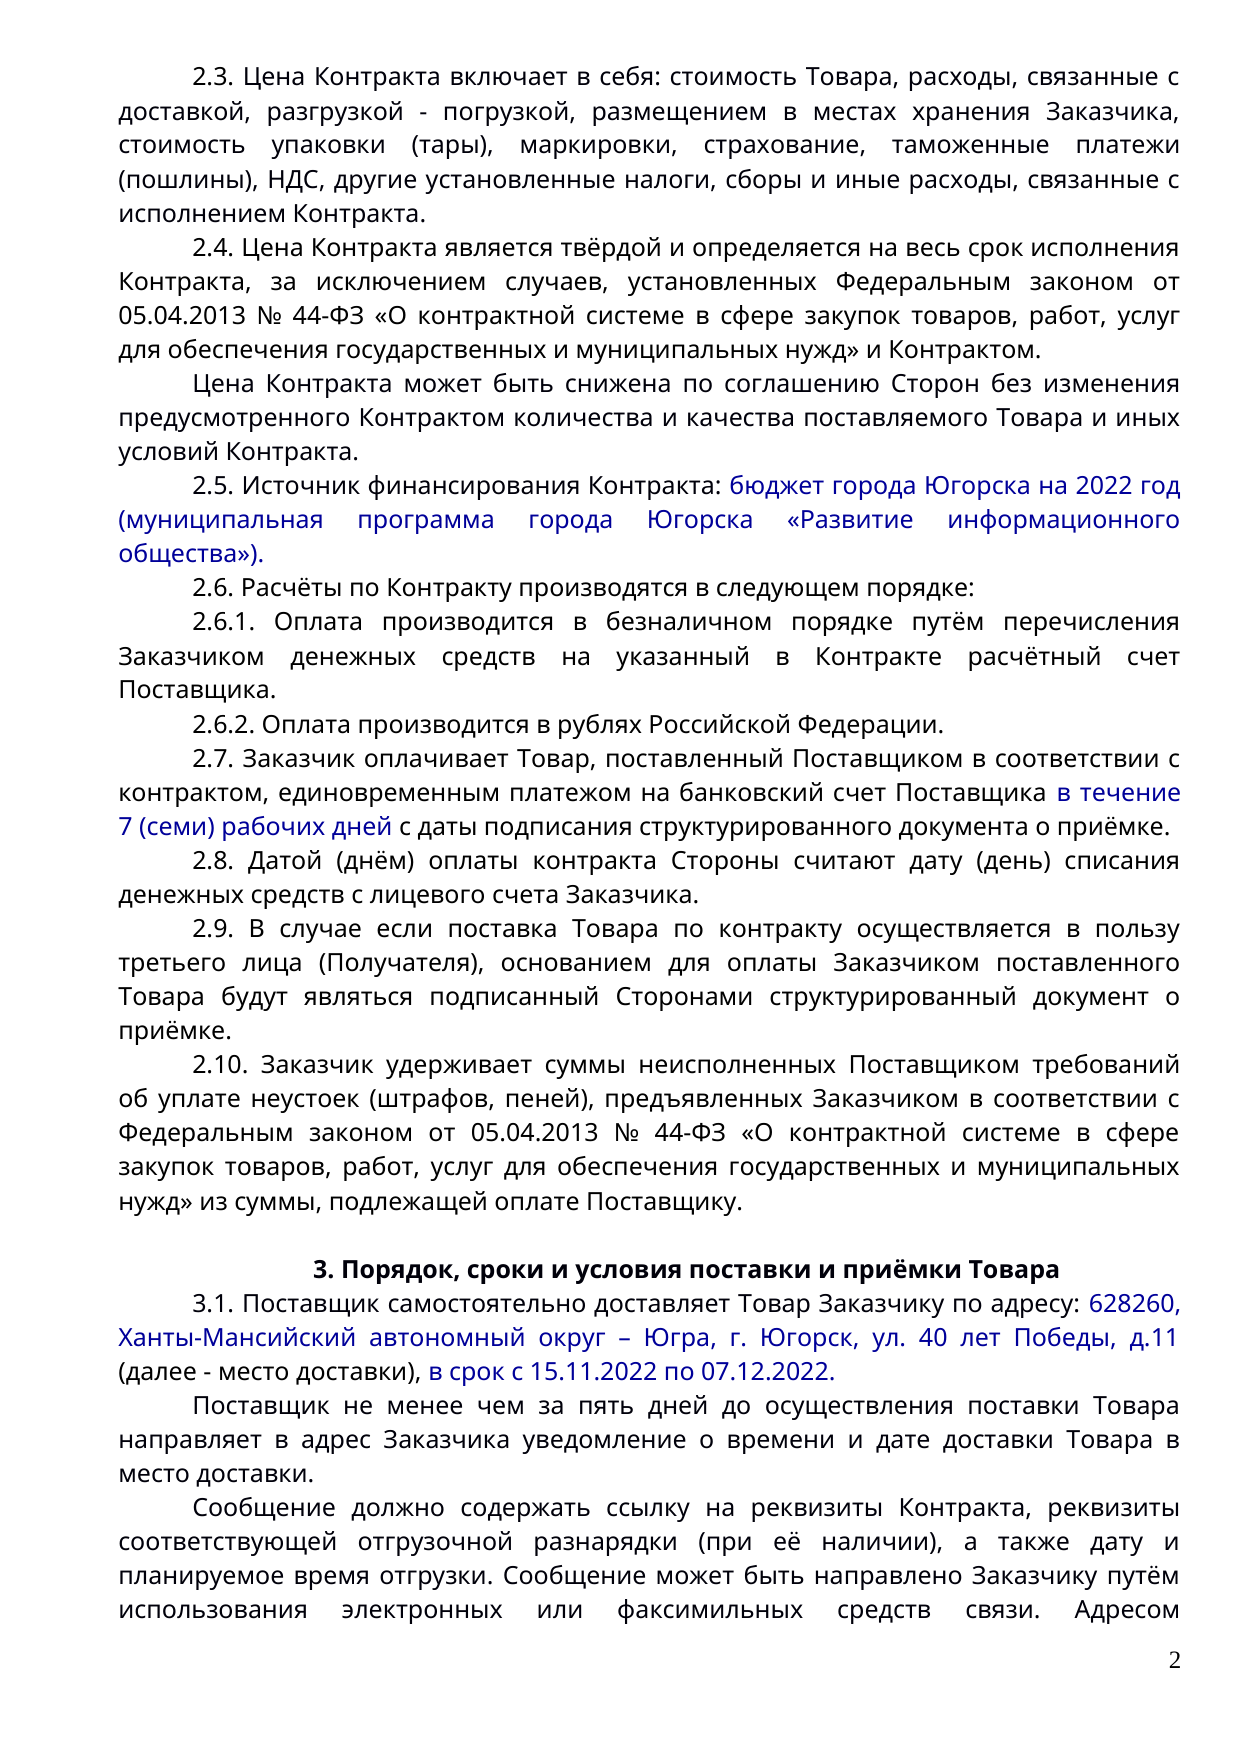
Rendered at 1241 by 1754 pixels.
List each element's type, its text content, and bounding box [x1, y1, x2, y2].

text Поставщик не менее чем за пять дней до осуществления поставки Товара направляет в адрес Заказчика уведомление о времени и дате доставки Товара в место доставки. [118, 1387, 1181, 1490]
text 2.3. Цена Контракта включает в себя: стоимость Товара, расходы, связанные с доставкой, разгрузкой - погрузкой, размещением в местах хранения Заказчика, стоимость упаковки (тары), маркировки, страхование, таможенные платежи (пошлины), НДС, другие установленные налоги, сборы и иные расходы, связанные с исполнением Контракта. [118, 59, 1181, 229]
text 3. Порядок, сроки и условия поставки и приёмки Товара [118, 1251, 1181, 1285]
text 2.5. Источник финансирования Контракта: бюджет города Югорска на 2022 год (муниципальная программа города Югорска «Развитие информационного общества»). [118, 468, 1181, 570]
text 2.6.2. Оплата производится в рублях Российской Федерации. [118, 706, 1181, 740]
text 3.1. Поставщик самостоятельно доставляет Товар Заказчику по адресу: 628260, Ханты-Мансийский автономный округ – Югра, г. Югорск, ул. 40 лет Победы, д.11 (далее - место доставки), в срок с 15.11.2022 по 07.12.2022. [118, 1285, 1181, 1387]
text 2.6. Расчёты по Контракту производятся в следующем порядке: [118, 570, 1181, 604]
text 2.7. Заказчик оплачивает Товар, поставленный Поставщиком в соответствии с контрактом, единовременным платежом на банковский счет Поставщика в течение 7 (семи) рабочих дней с даты подписания структурированного документа о приёмке. [118, 740, 1181, 842]
text Цена Контракта может быть снижена по соглашению Сторон без изменения предусмотренного Контрактом количества и качества поставляемого Товара и иных условий Контракта. [118, 366, 1181, 468]
text 2.9. В случае если поставка Товара по контракту осуществляется в пользу третьего лица (Получателя), основанием для оплаты Заказчиком поставленного Товара будут являться подписанный Сторонами структурированный документ о приёмке. [118, 911, 1181, 1047]
text 2.10. Заказчик удерживает суммы неисполненных Поставщиком требований об уплате неустоек (штрафов, пеней), предъявленных Заказчиком в соответствии с Федеральным законом от 05.04.2013 № 44-ФЗ «О контрактной системе в сфере закупок товаров, работ, услуг для обеспечения государственных и муниципальных нужд» из суммы, подлежащей оплате Поставщику. [118, 1047, 1181, 1217]
text 2.4. Цена Контракта является твёрдой и определяется на весь срок исполнения Контракта, за исключением случаев, установленных Федеральным законом от 05.04.2013 № 44-ФЗ «О контрактной системе в сфере закупок товаров, работ, услуг для обеспечения государственных и муниципальных нужд» и Контрактом. [118, 229, 1181, 366]
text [118, 1490, 1181, 1626]
text 2.8. Датой (днём) оплаты контракта Стороны считают дату (день) списания денежных средств с лицевого счета Заказчика. [118, 842, 1181, 911]
text 2.6.1. Оплата производится в безналичном порядке путём перечисления Заказчиком денежных средств на указанный в Контракте расчётный счет Поставщика. [118, 604, 1181, 706]
